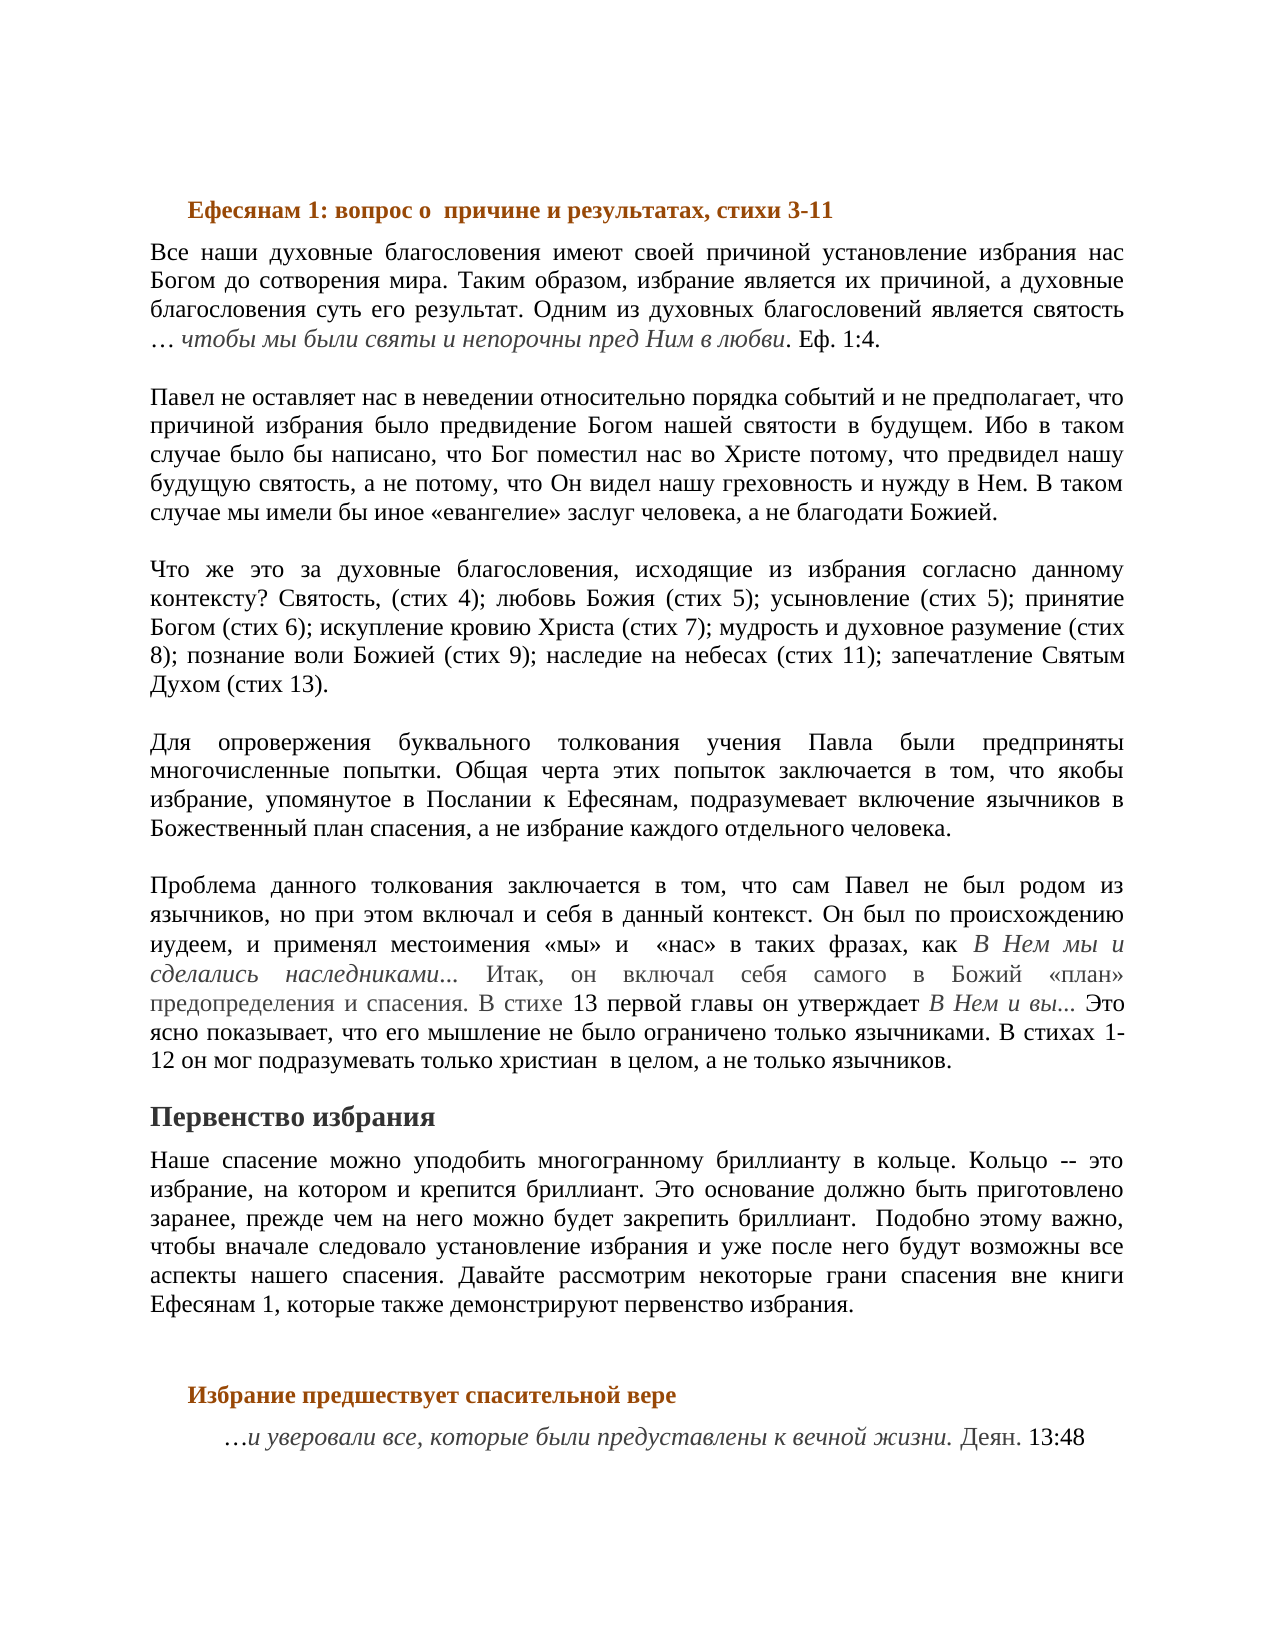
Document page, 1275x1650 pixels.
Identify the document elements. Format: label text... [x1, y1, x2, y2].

text Проблема данного толкования заключается в том, что сам Павел не был родом из язычников, но при этом включал и себя в данный контекст. Он был по происхождению иудеем, и применял местоимения «мы» и «нас» в таких фразах, как В Нем мы и сделались наследниками... Итак, он включал себя самого в Божий «план» предопределения и спасения. В стихе 13 первой главы он утверждает В Нем и вы... Это ясно показывает, что его мышление не было ограничено только язычниками. В стихах 1-12 он мог подразумевать только христиан в целом, а не только язычников. [150, 870, 1125, 988]
text Что же это за духовные благословения, исходящие из избрания согласно данному контексту? Святость, (стих 4); любовь Божия (стих 5); усыновление (стих 5); принятие Богом (стих 6); искупление кровию Христа (стих 7); мудрость и духовное разумение (стих 8); познание воли Божией (стих 9); наследие на небесах (стих 11); запечатление Святым Духом (стих 13). [150, 554, 1125, 698]
subtitle Избрание предшествует спасительной вере [187, 1380, 1125, 1408]
subtitle Ефесянам 1: вопрос о причине и результатах, стихи 3-11 [187, 195, 1125, 224]
text Павел не оставляет нас в неведении относительно порядка событий и не предполагает, что причиной избрания было предвидение Богом нашей святости в будущем. Ибо в таком случае было бы написано, что Бог поместил нас во Христе потому, что предвидел нашу будущую святость, а не потому, что Он видел нашу греховность и нужду в Нем. В таком случае мы имели бы иное «евангелие» заслуг человека, а не благодати Божией. [150, 382, 1125, 525]
text Наше спасение можно уподобить многогранному бриллианту в кольце. Кольцо -- это избрание, на котором и крепится бриллиант. Это основание должно быть приготовлено заранее, прежде чем на него можно будет закрепить бриллиант. Подобно этому важно, чтобы вначале следовало установление избрания и уже после него будут возможны все аспекты нашего спасения. Давайте рассмотрим некоторые грани спасения вне книги Ефесянам 1, которые также демонстрируют первенство избрания. [150, 1145, 1125, 1318]
text Все наши духовные благословения имеют своей причиной установление избрания нас Богом до сотворения мира. Таким образом, избрание является их причиной, а духовные благословения суть его результат. Одним из духовных благословений является святость … чтобы мы были святы и непорочны пред Ним в любви. Еф. 1:4. [150, 237, 1125, 353]
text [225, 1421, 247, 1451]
text Проблема данного толкования заключается в том, что сам Павел не был родом из язычников, но при этом включал и себя в данный контекст. Он был по происхождению иудеем, и применял местоимения «мы» и «нас» в таких фразах, как В Нем мы и сделались наследниками... Итак, он включал себя самого в Божий «план» предопределения и спасения. В стихе 13 первой главы он утверждает В Нем и вы... Это ясно показывает, что его мышление не было ограничено только язычниками. В стихах 1-12 он мог подразумевать только христиан в целом, а не только язычников. [150, 988, 1125, 1074]
subtitle Первенство избрания [150, 1099, 1125, 1133]
text Для опровержения буквального толкования учения Павла были предприняты многочисленные попытки. Общая черта этих попыток заключается в том, что якобы избрание, упомянутое в Послании к Ефесянам, подразумевает включение язычников в Божественный план спасения, а не избрание каждого отдельного человека. [150, 727, 1125, 842]
